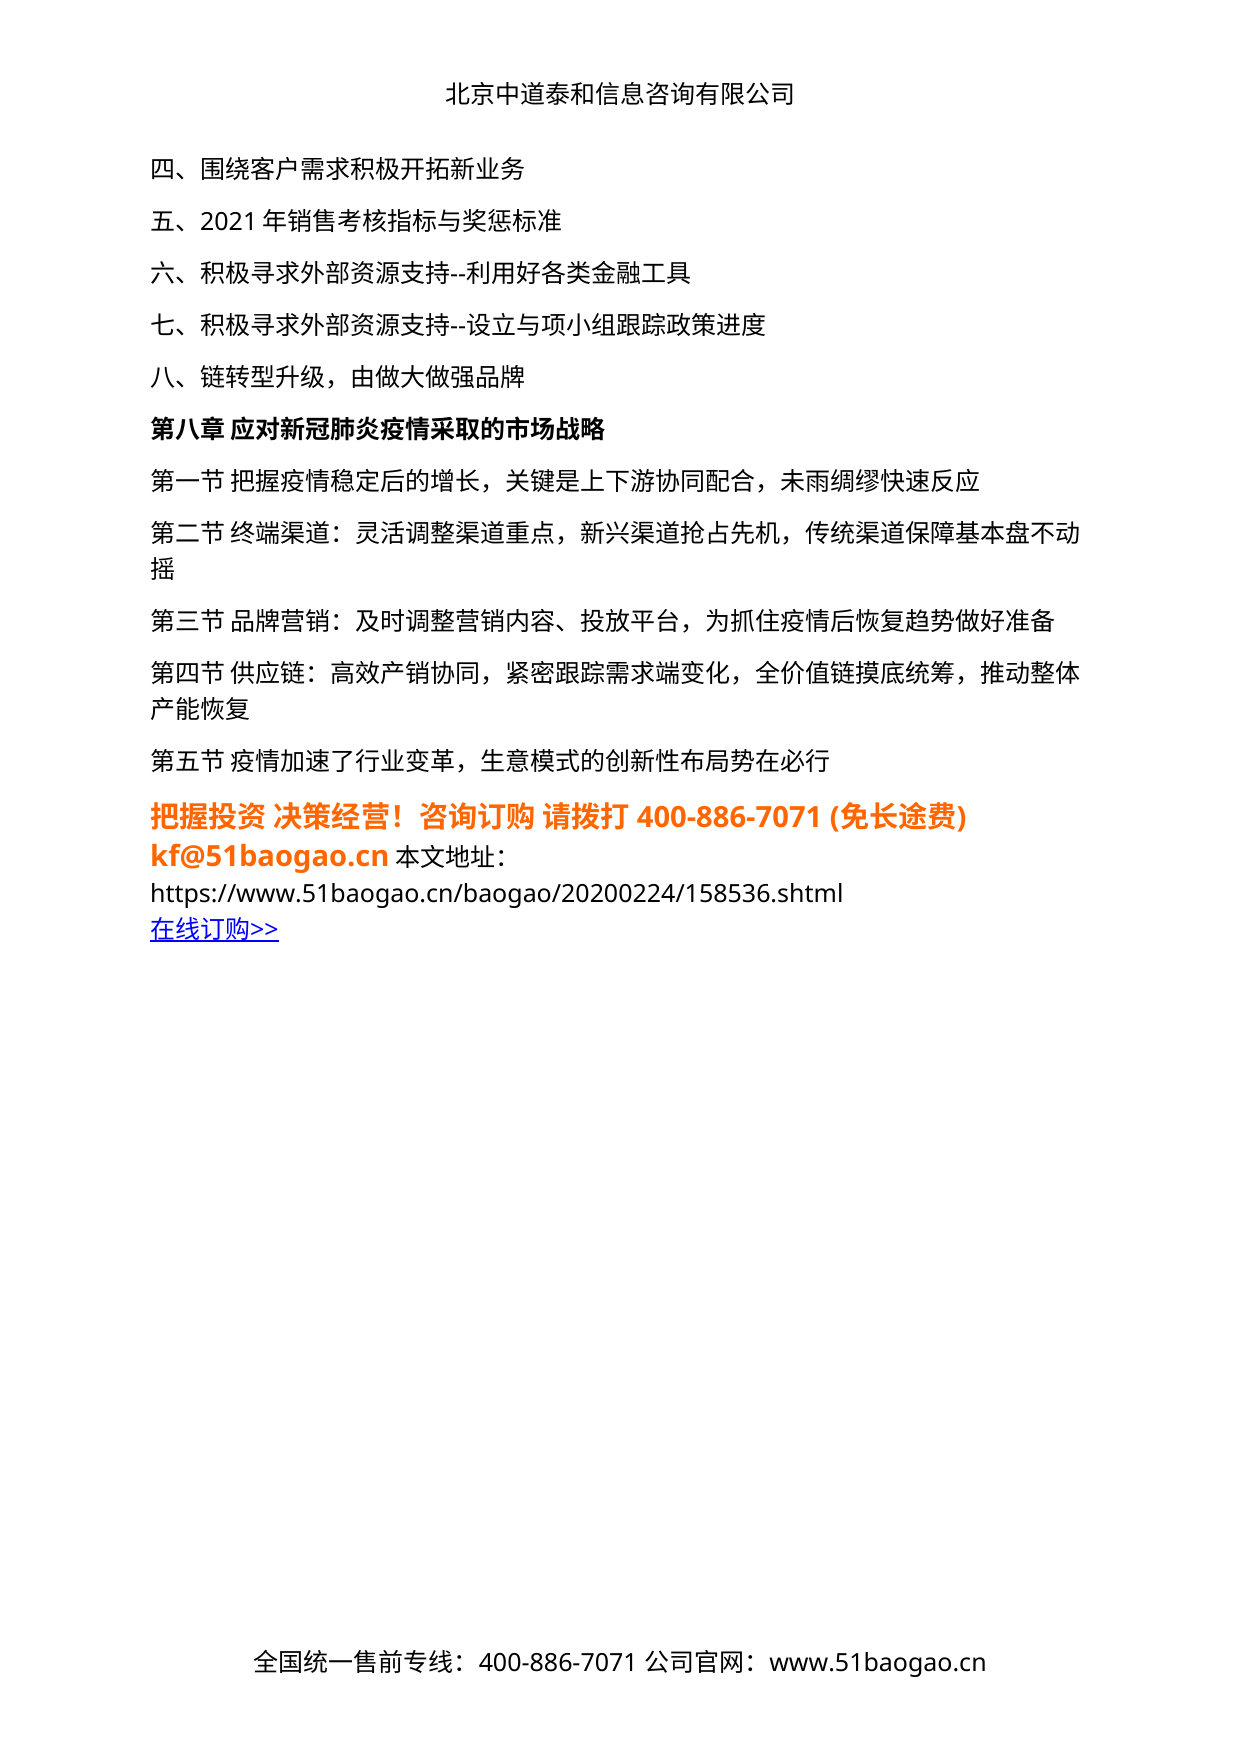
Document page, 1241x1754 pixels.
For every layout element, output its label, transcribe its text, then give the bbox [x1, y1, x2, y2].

text 第八章 应对新冠肺炎疫情采取的市场战略 [150, 409, 1090, 446]
text 第三节 品牌营销：及时调整营销内容、投放平台，为抓住疫情后恢复趋势做好准备 [150, 601, 1090, 637]
text 第二节 终端渠道：灵活调整渠道重点，新兴渠道抢占先机，传统渠道保障基本盘不动摇 [150, 513, 1090, 586]
text 四、围绕客户需求积极开拓新业务 [150, 150, 1090, 186]
text 第一节 把握疫情稳定后的增长，关键是上下游协同配合，未雨绸缪快速反应 [150, 461, 1090, 497]
text 把握投资 决策经营！咨询订购 请拨打 400-886-7071 (免长途费) kf@51baogao.cn本文地址：https://www.51baogao.cn/baogao/20200224/158536.shtml [150, 793, 1090, 909]
text 第四节 供应链：高效产销协同，紧密跟踪需求端变化，全价值链摸底统筹，推动整体产能恢复 [150, 653, 1090, 726]
text 六、积极寻求外部资源支持--利用好各类金融工具 [150, 254, 1090, 290]
text 八、链转型升级，由做大做强品牌 [150, 357, 1090, 394]
text 在线订购>> [150, 909, 1090, 946]
text 第五节 疫情加速了行业变革，生意模式的创新性布局势在必行 [150, 741, 1090, 777]
text 五、2021年销售考核指标与奖惩标准 [150, 202, 1090, 238]
text 七、积极寻求外部资源支持--设立与项小组跟踪政策进度 [150, 306, 1090, 342]
